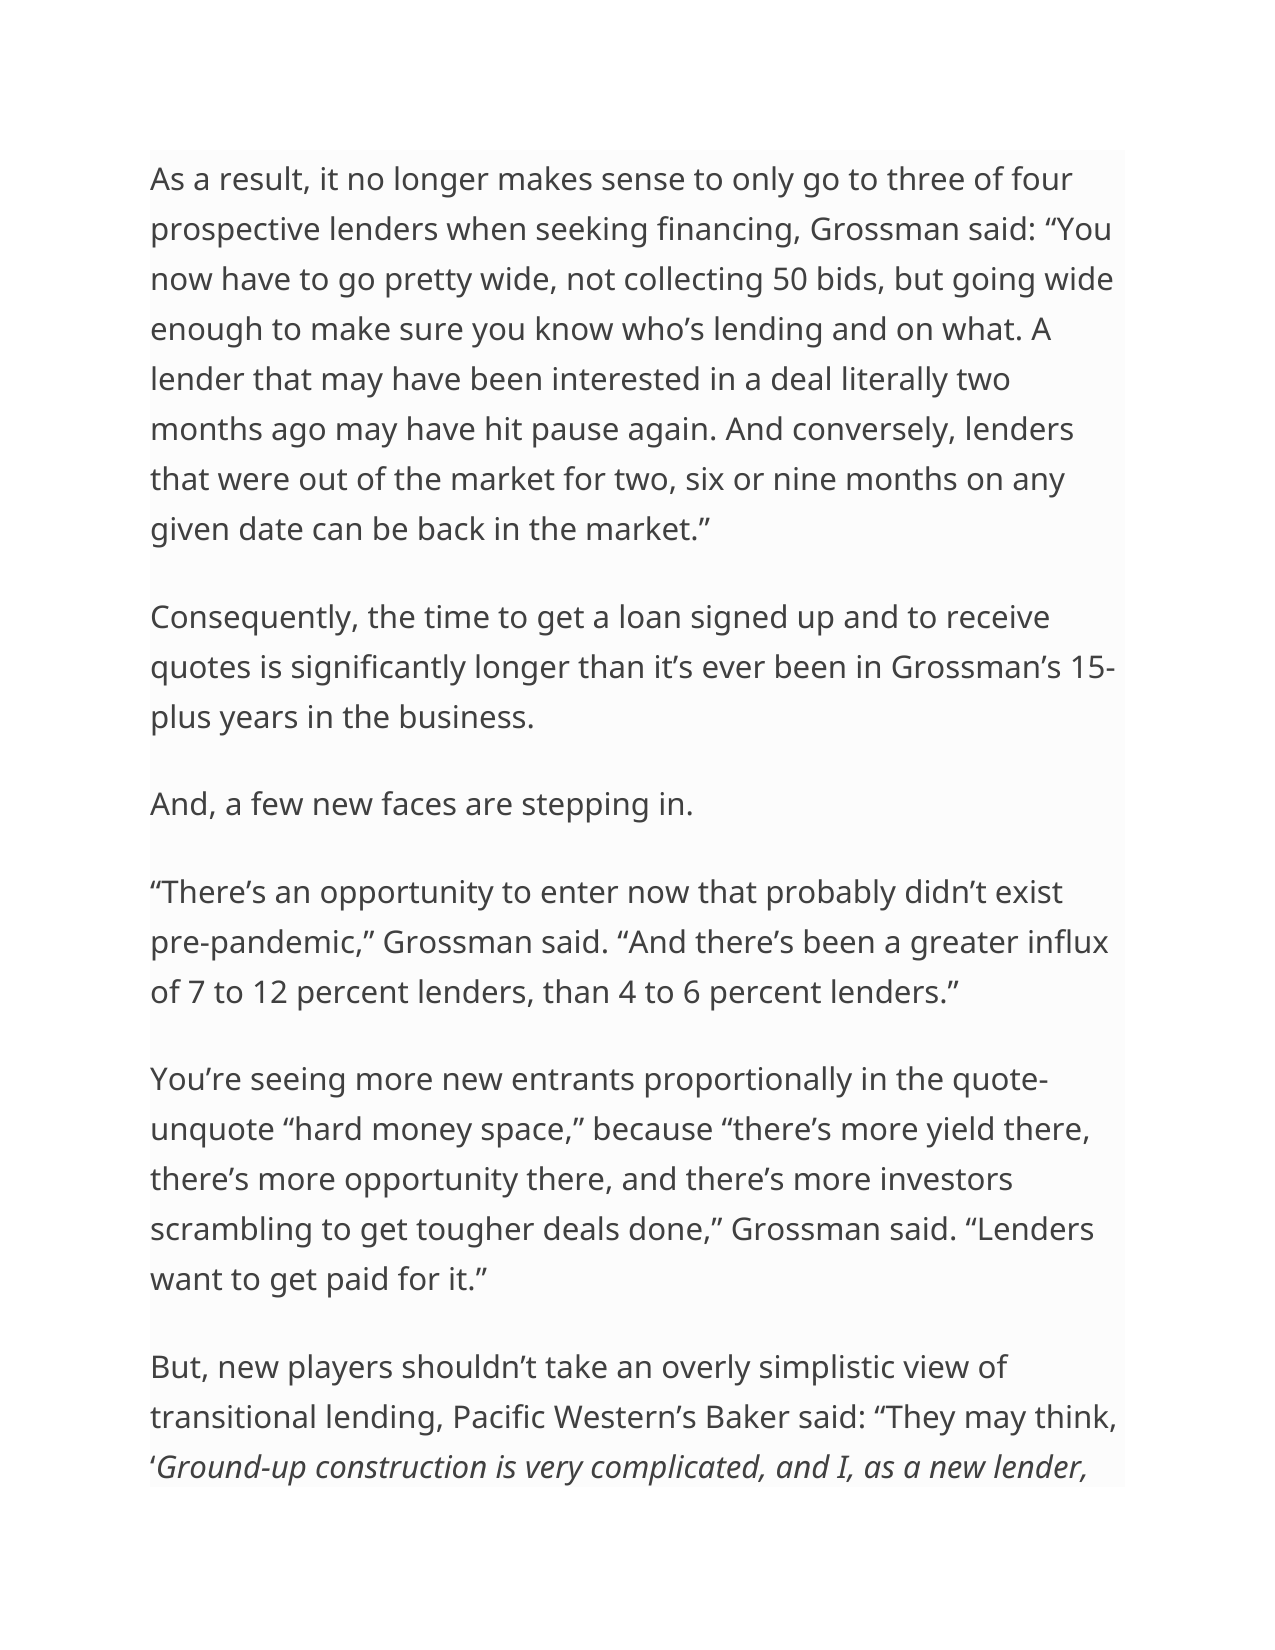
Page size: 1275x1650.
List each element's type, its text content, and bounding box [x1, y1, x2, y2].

text Consequently, the time to get a loan signed up and to receive quotes is significantly longer than it’s ever been in Grossman’s 15-plus years in the business. [150, 587, 1125, 737]
text As a result, it no longer makes sense to only go to three of four prospective lenders when seeking financing, Grossman said: “You now have to go pretty wide, not collecting 50 bids, but going wide enough to make sure you know who’s lending and on what. A lender that may have been interested in a deal literally two months ago may have hit pause again. And conversely, lenders that were out of the market for two, six or nine months on any given date can be back in the market.” [150, 150, 1125, 550]
text “There’s an opportunity to enter now that probably didn’t exist pre-pandemic,” Grossman said. “And there’s been a greater influx of 7 to 12 percent lenders, than 4 to 6 percent lenders.” [150, 862, 1125, 1012]
text You’re seeing more new entrants proportionally in the quote-unquote “hard money space,” because “there’s more yield there, there’s more opportunity there, and there’s more investors scrambling to get tougher deals done,” Grossman said. “Lenders want to get paid for it.” [150, 1050, 1125, 1300]
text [150, 1337, 1125, 1487]
text And, a few new faces are stepping in. [150, 775, 1125, 825]
